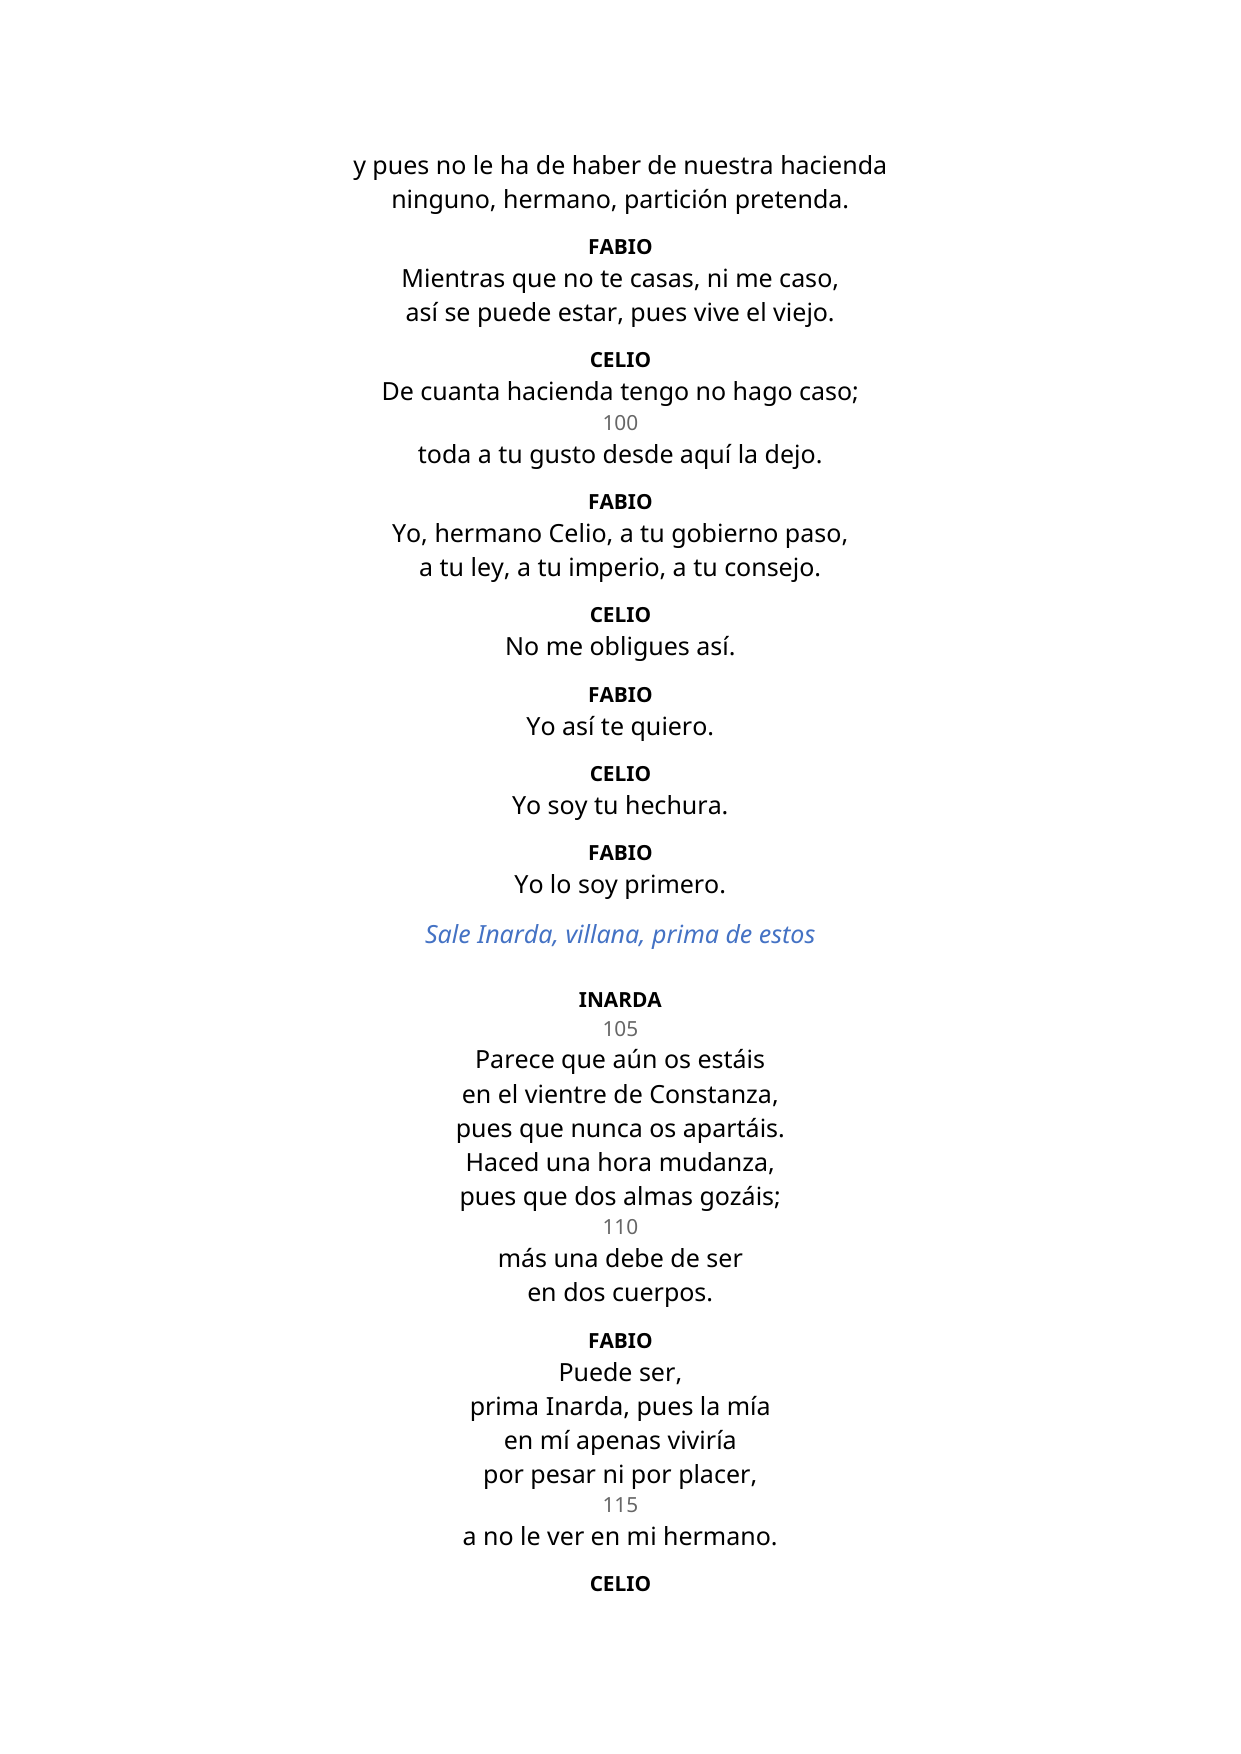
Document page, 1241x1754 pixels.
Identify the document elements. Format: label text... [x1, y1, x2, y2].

text CELIO [177, 1569, 1063, 1598]
text CELIO [177, 601, 1063, 629]
text Parece que aún os estáis [177, 1042, 1063, 1076]
text prima Inarda, pues la mía [177, 1388, 1063, 1422]
text pues que dos almas gozáis; [177, 1178, 1063, 1212]
text FABIO [177, 487, 1063, 516]
text INARDA [177, 985, 1063, 1014]
text FABIO [177, 838, 1063, 866]
text Yo, hermano Celio, a tu gobierno paso, [177, 516, 1063, 550]
text 110 [177, 1212, 1063, 1241]
text a no le ver en mi hermano. [177, 1519, 1063, 1553]
text FABIO [177, 232, 1063, 261]
text toda a tu gusto desde aquí la dejo. [177, 437, 1063, 471]
text 105 [177, 1014, 1063, 1042]
text en el vientre de Constanza, [177, 1076, 1063, 1110]
text Yo así te quiero. [177, 708, 1063, 742]
text Sale Inarda, villana, prima de estos [177, 917, 1063, 951]
text en mí apenas viviría [177, 1422, 1063, 1456]
text Mientras que no te casas, ni me caso, [177, 261, 1063, 295]
text más una debe de ser [177, 1241, 1063, 1275]
text a tu ley, a tu imperio, a tu consejo. [177, 550, 1063, 584]
text Yo lo soy primero. [177, 866, 1063, 901]
text y pues no le ha de haber de nuestra hacienda [177, 148, 1063, 182]
text Yo soy tu hechura. [177, 787, 1063, 821]
text De cuanta hacienda tengo no hago caso; [177, 374, 1063, 408]
text Puede ser, [177, 1354, 1063, 1388]
text 100 [177, 408, 1063, 437]
text 115 [177, 1490, 1063, 1519]
text así se puede estar, pues vive el viejo. [177, 295, 1063, 329]
text CELIO [177, 759, 1063, 787]
text por pesar ni por placer, [177, 1456, 1063, 1490]
text No me obligues así. [177, 629, 1063, 663]
text FABIO [177, 680, 1063, 708]
text ninguno, hermano, partición pretenda. [177, 182, 1063, 216]
text pues que nunca os apartáis. [177, 1110, 1063, 1144]
text en dos cuerpos. [177, 1275, 1063, 1309]
text CELIO [177, 346, 1063, 374]
text FABIO [177, 1326, 1063, 1354]
text Haced una hora mudanza, [177, 1144, 1063, 1178]
